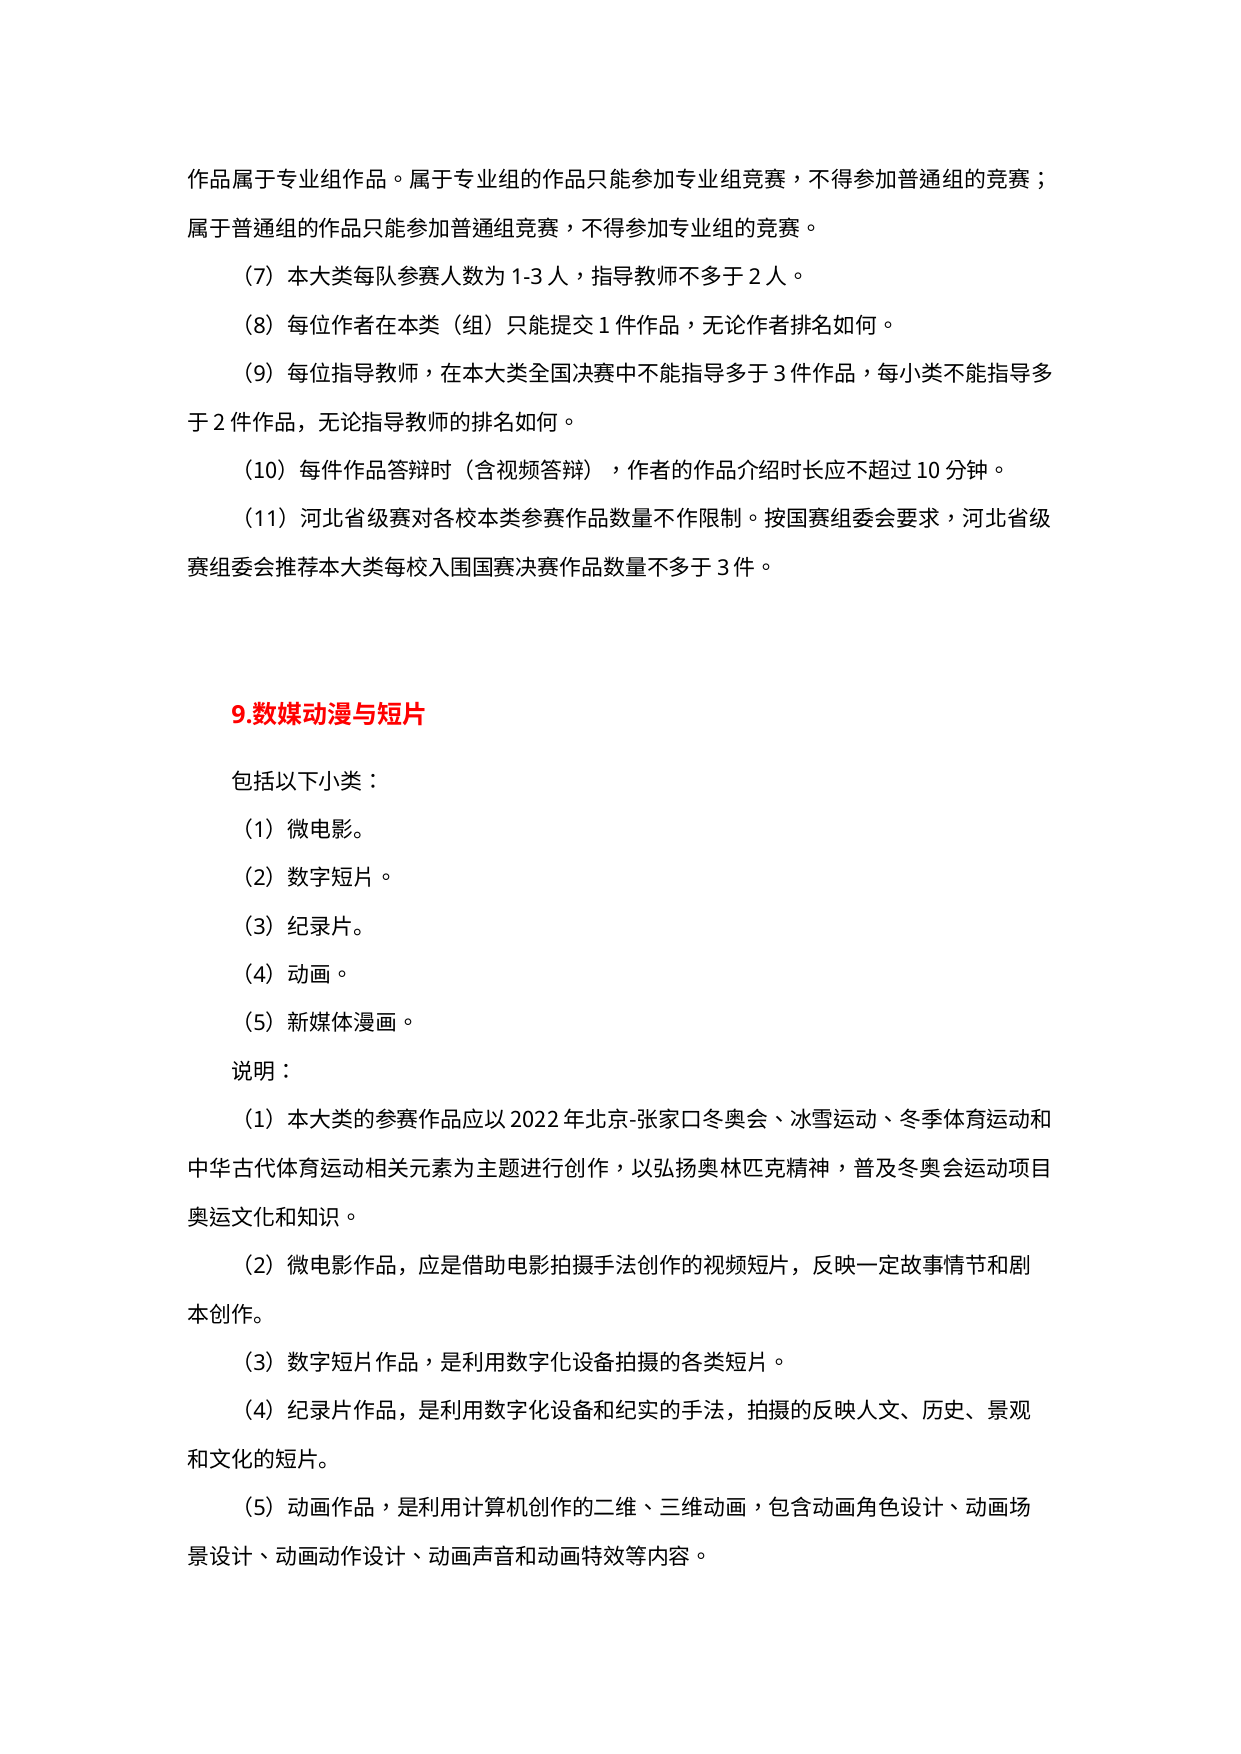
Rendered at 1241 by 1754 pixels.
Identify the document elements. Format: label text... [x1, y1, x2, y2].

text （10）每件作品答辩时（含视频答辩），作者的作品介绍时长应不超过10分钟。 [187, 453, 1053, 485]
text （1）本大类的参赛作品应以2022年北京-张家口冬奥会、冰雪运动、冬季体育运动和中华古代体育运动相关元素为主题进行创作，以弘扬奥林匹克精神，普及冬奥会运动项目、奥运文化和知识。 [187, 1102, 1053, 1232]
text （3）数字短片作品，是利用数字化设备拍摄的各类短片。 [187, 1344, 1053, 1377]
text （1）微电影。 [187, 812, 1053, 844]
text 说明： [187, 1053, 1053, 1086]
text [187, 162, 1053, 243]
text （4）动画。 [187, 957, 1053, 989]
text （11）河北省级赛对各校本类参赛作品数量不作限制。按国赛组委会要求，河北省级赛组委会推荐本大类每校入围国赛决赛作品数量不多于3件。 [187, 501, 1053, 582]
text （7）本大类每队参赛人数为1-3人，指导教师不多于2人。 [187, 259, 1053, 292]
text （8）每位作者在本类（组）只能提交1件作品，无论作者排名如何。 [187, 307, 1053, 340]
text （2）微电影作品，应是借助电影拍摄手法创作的视频短片，反映一定故事情节和剧本创作。 [187, 1247, 1053, 1329]
text （9）每位指导教师，在本大类全国决赛中不能指导多于3件作品，每小类不能指导多于2件作品，无论指导教师的排名如何。 [187, 356, 1053, 437]
text （3）纪录片。 [187, 908, 1053, 941]
text （2）数字短片。 [187, 860, 1053, 892]
text 9.数媒动漫与短片 [187, 680, 1053, 745]
text （5）动画作品，是利用计算机创作的二维、三维动画，包含动画角色设计、动画场景设计、动画动作设计、动画声音和动画特效等内容。 [187, 1490, 1053, 1571]
text （4）纪录片作品，是利用数字化设备和纪实的手法，拍摄的反映人文、历史、景观和文化的短片。 [187, 1393, 1053, 1474]
text 包括以下小类： [187, 763, 1053, 796]
text （5）新媒体漫画。 [187, 1005, 1053, 1037]
